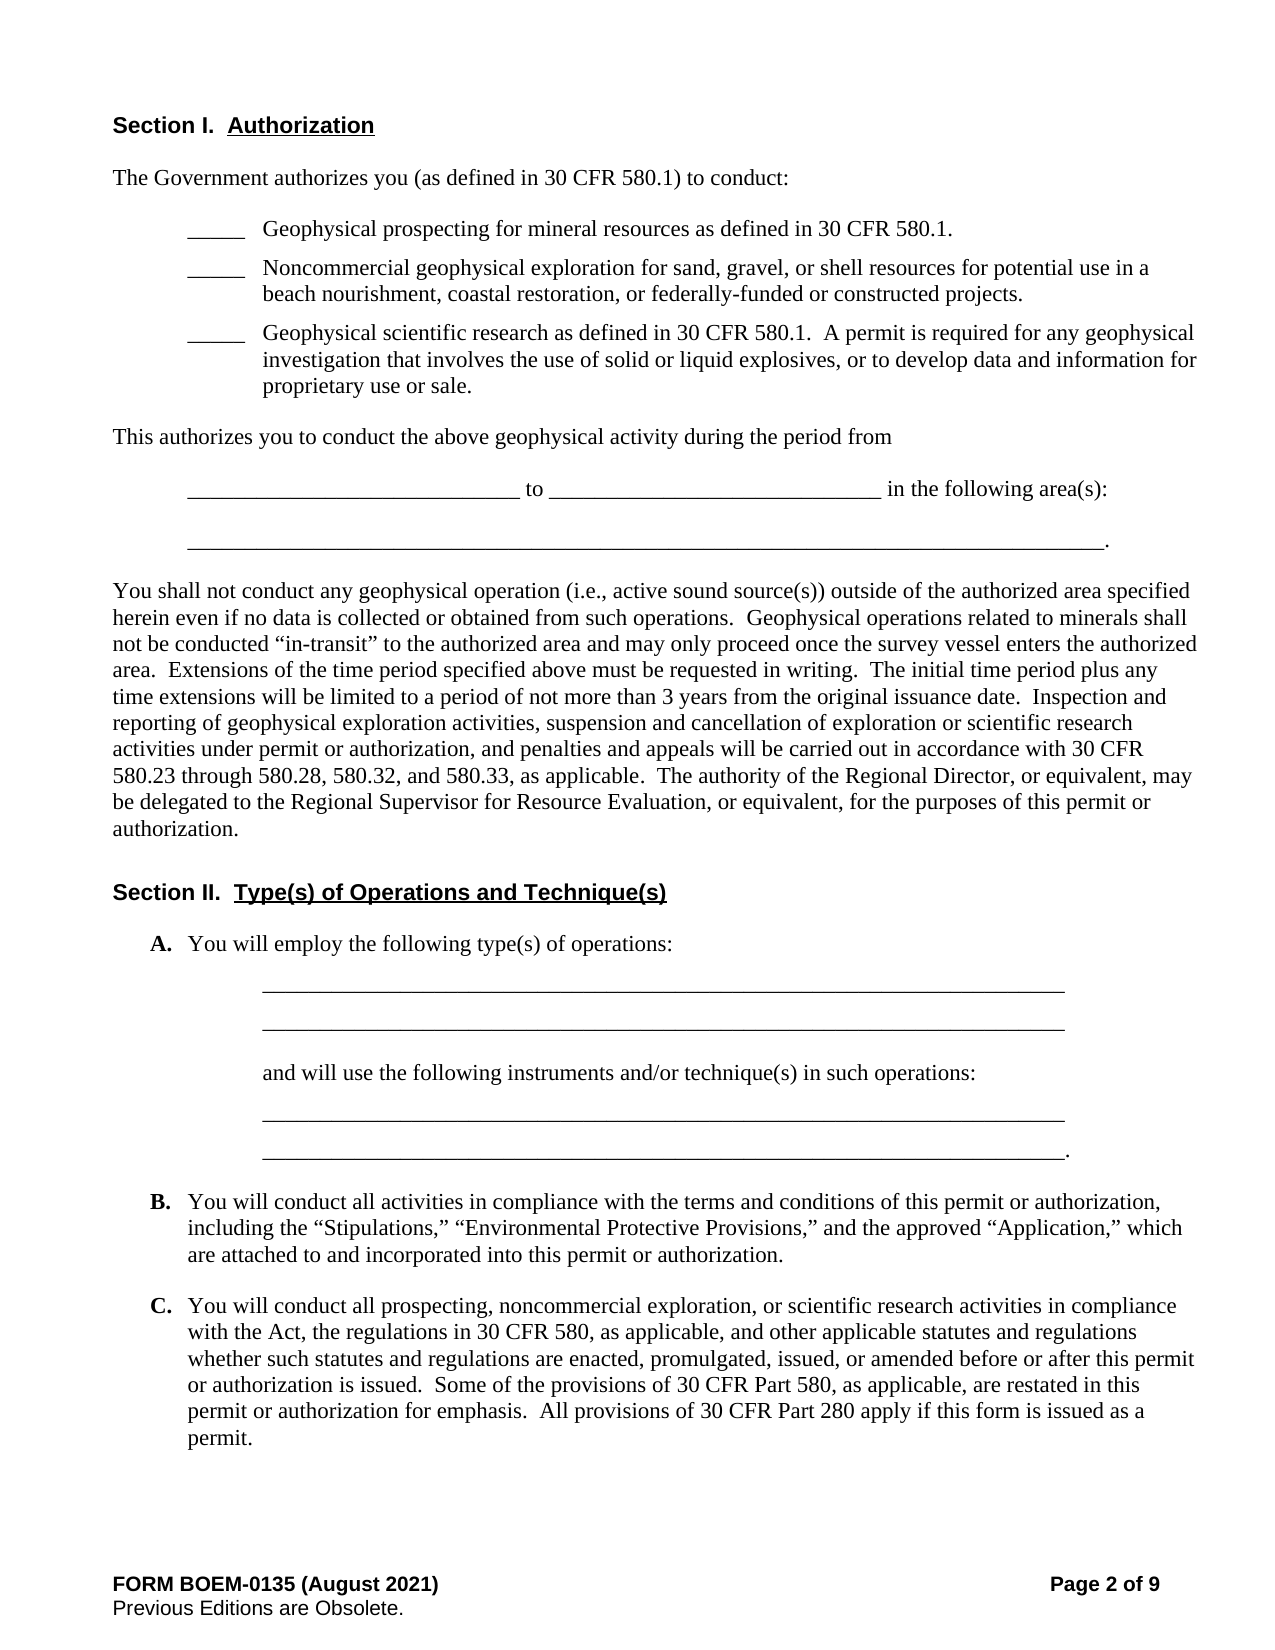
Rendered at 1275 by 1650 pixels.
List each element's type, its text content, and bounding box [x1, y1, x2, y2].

text This authorizes you to conduct the above geophysical activity during the period from [112, 423, 1200, 450]
text You shall not conduct any geophysical operation (i.e., active sound source(s)) outside of the authorized area specified herein even if no data is collected or obtained from such operations. Geophysical operations related to minerals shall not be conducted “in-transit” to the authorized area and may only proceed once the survey vessel enters the authorized area. Extensions of the time period specified above must be requested in writing. The initial time period plus any time extensions will be limited to a period of not more than 3 years from the original issuance date. Inspection and reporting of geophysical exploration activities, suspension and cancellation of exploration or scientific research activities under permit or authorization, and penalties and appeals will be carried out in accordance with 30 CFR 580.23 through 580.28, 580.32, and 580.33, as applicable. The authority of the Regional Director, or equivalent, may be delegated to the Regional Supervisor for Resource Evaluation, or equivalent, for the purposes of this permit or authorization. [112, 577, 1200, 841]
text The Government authorizes you (as defined in 30 CFR 580.1) to conduct: [112, 164, 1200, 190]
text Section II. Type(s) of Operations and Technique(s) [112, 878, 1200, 905]
text ______________________________________________________________________ [262, 1098, 1200, 1124]
text A. You will employ the following type(s) of operations: [150, 930, 1200, 956]
text ______________________________________________________________________ [262, 969, 1087, 995]
text Section I. Authorization [112, 112, 1200, 139]
text ______________________________________________________________________. [262, 1137, 1200, 1163]
text _____ Geophysical scientific research as defined in 30 CFR 580.1. A permit is required for any geophysical investigation that involves the use of solid or liquid explosives, or to develop data and information for proprietary use or sale. [187, 319, 1200, 398]
text C. You will conduct all prospecting, noncommercial exploration, or scientific research activities in compliance with the Act, the regulations in 30 CFR 580, as applicable, and other applicable statutes and regulations whether such statutes and regulations are enacted, promulgated, issued, or amended before or after this permit or authorization is issued. Some of the provisions of 30 CFR Part 580, as applicable, are restated in this permit or authorization for emphasis. All provisions of 30 CFR Part 280 apply if this form is issued as a permit. [150, 1292, 1200, 1450]
text _____ Noncommercial geophysical exploration for sand, gravel, or shell resources for potential use in a beach nourishment, coastal restoration, or federally-funded or constructed projects. [187, 254, 1197, 307]
text ________________________________________________________________________________. [187, 526, 1200, 552]
text _____ Geophysical prospecting for mineral resources as defined in 30 CFR 580.1. [187, 215, 1200, 242]
text B. You will conduct all activities in compliance with the terms and conditions of this permit or authorization, including the “Stipulations,” “Environmental Protective Provisions,” and the approved “Application,” which are attached to and incorporated into this permit or authorization. [150, 1188, 1200, 1267]
text _____________________________ to _____________________________ in the following area(s): [187, 475, 1200, 501]
text and will use the following instruments and/or technique(s) in such operations: [262, 1059, 1200, 1085]
text ______________________________________________________________________ [262, 1007, 1200, 1034]
